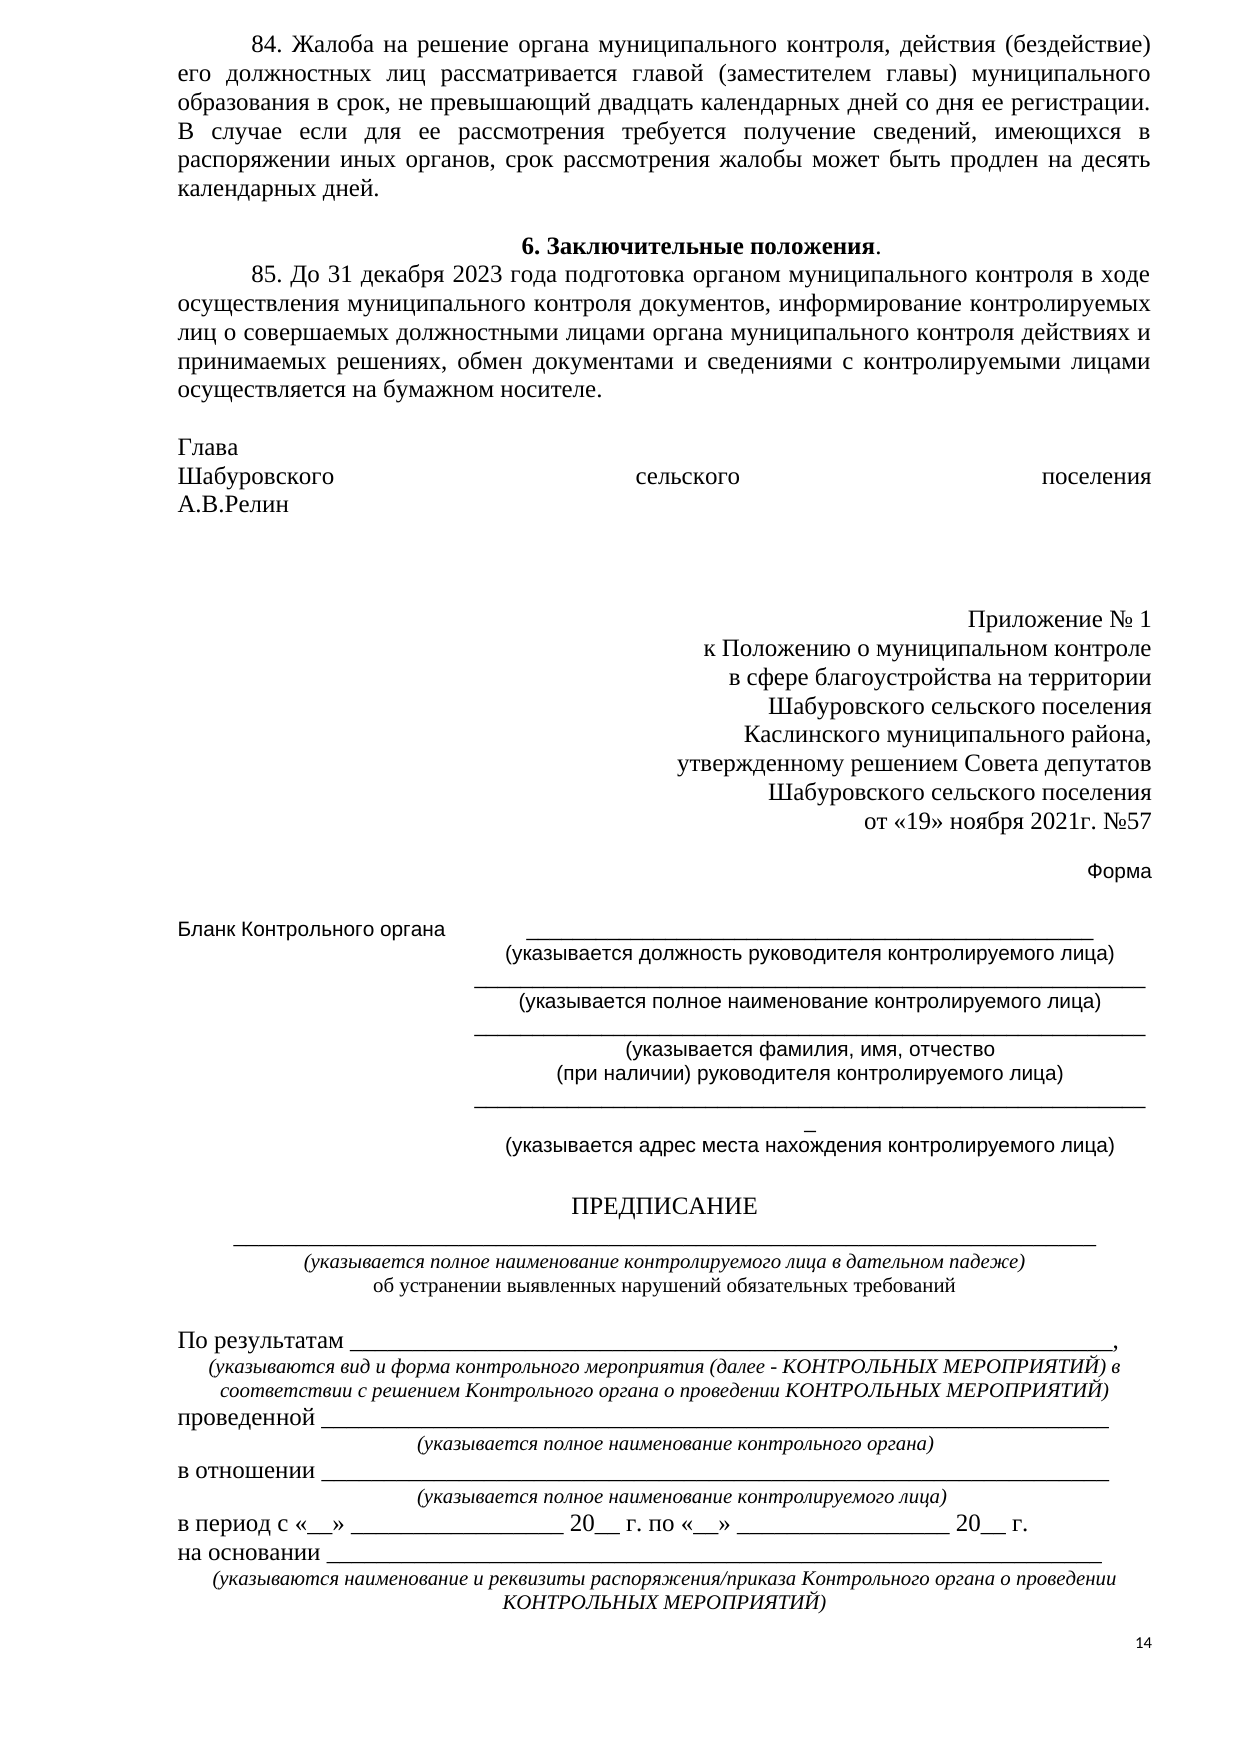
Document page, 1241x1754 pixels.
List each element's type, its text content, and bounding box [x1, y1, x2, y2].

text ПРЕДПИСАНИЕ [177, 1191, 1152, 1220]
text Форма [177, 858, 1152, 882]
text в сфере благоустройства на территории [177, 662, 1152, 691]
text Шабуровского сельского поселения [177, 691, 1152, 719]
text (указываются вид и форма контрольного мероприятия (далее - КОНТРОЛЬНЫХ МЕРОПРИЯТИЙ) в соответствии с решением Контрольного органа о проведении КОНТРОЛЬНЫХ МЕРОПРИЯТИЙ) [177, 1354, 1152, 1402]
text в период с «__» _________________ 20__ г. по «__» _________________ 20__ г. [177, 1508, 1152, 1537]
text По результатам _____________________________________________________________, [177, 1326, 1152, 1354]
text Шабуровского сельского поселения [177, 777, 1152, 806]
table_header Бланк Контрольного органа [171, 906, 461, 1167]
text в отношении _______________________________________________________________ [177, 1455, 1152, 1484]
text 6. Заключительные положения. [177, 231, 1152, 259]
text утвержденному решением Совета депутатов [177, 748, 1152, 777]
text 85. До 31 декабря 2023 года подготовка органом муниципального контроля в ходе осуществления муниципального контроля документов, информирование контролируемых лиц о совершаемых должностными лицами органа муниципального контроля действиях и принимаемых решениях, обмен документами и сведениями с контролируемыми лицами осуществляется на бумажном носителе. [177, 259, 1152, 403]
text к Положению о муниципальном контроле [177, 633, 1152, 662]
text на основании ______________________________________________________________ [177, 1537, 1152, 1566]
text Шабуровского сельского поселения А.В.Релин [177, 461, 1152, 518]
text (указывается полное наименование контрольного органа) [177, 1431, 1152, 1455]
table_header _________________________________________________ (указывается должность руководителя контролируемого лица) __________________________________________________________ (указывается полное наименование контролируемого лица) __________________________________________________________ (указывается фамилия, имя, отчество (при наличии) руководителя контролируемого лица) ___________________________________________________________ (указывается адрес места нахождения контролируемого лица) [461, 906, 1158, 1167]
text об устранении выявленных нарушений обязательных требований [177, 1273, 1152, 1297]
text Приложение № 1 [177, 604, 1152, 633]
text Глава [177, 432, 1152, 461]
text (указывается полное наименование контролируемого лица) [177, 1484, 1152, 1508]
text 84. Жалоба на решение органа муниципального контроля, действия (бездействие) его должностных лиц рассматривается главой (заместителем главы) муниципального образования в срок, не превышающий двадцать календарных дней со дня ее регистрации. В случае если для ее рассмотрения требуется получение сведений, имеющихся в распоряжении иных органов, срок рассмотрения жалобы может быть продлен на десять календарных дней. [177, 29, 1152, 202]
text от «19» ноября 2021г. №57 [177, 806, 1152, 834]
text (указывается полное наименование контролируемого лица в дательном падеже) [177, 1249, 1152, 1273]
text _____________________________________________________________________ [177, 1220, 1152, 1249]
text Каслинского муниципального района, [177, 719, 1152, 748]
text (указываются наименование и реквизиты распоряжения/приказа Контрольного органа о проведении КОНТРОЛЬНЫХ МЕРОПРИЯТИЙ) [177, 1566, 1152, 1614]
text проведенной _______________________________________________________________ [177, 1402, 1152, 1431]
